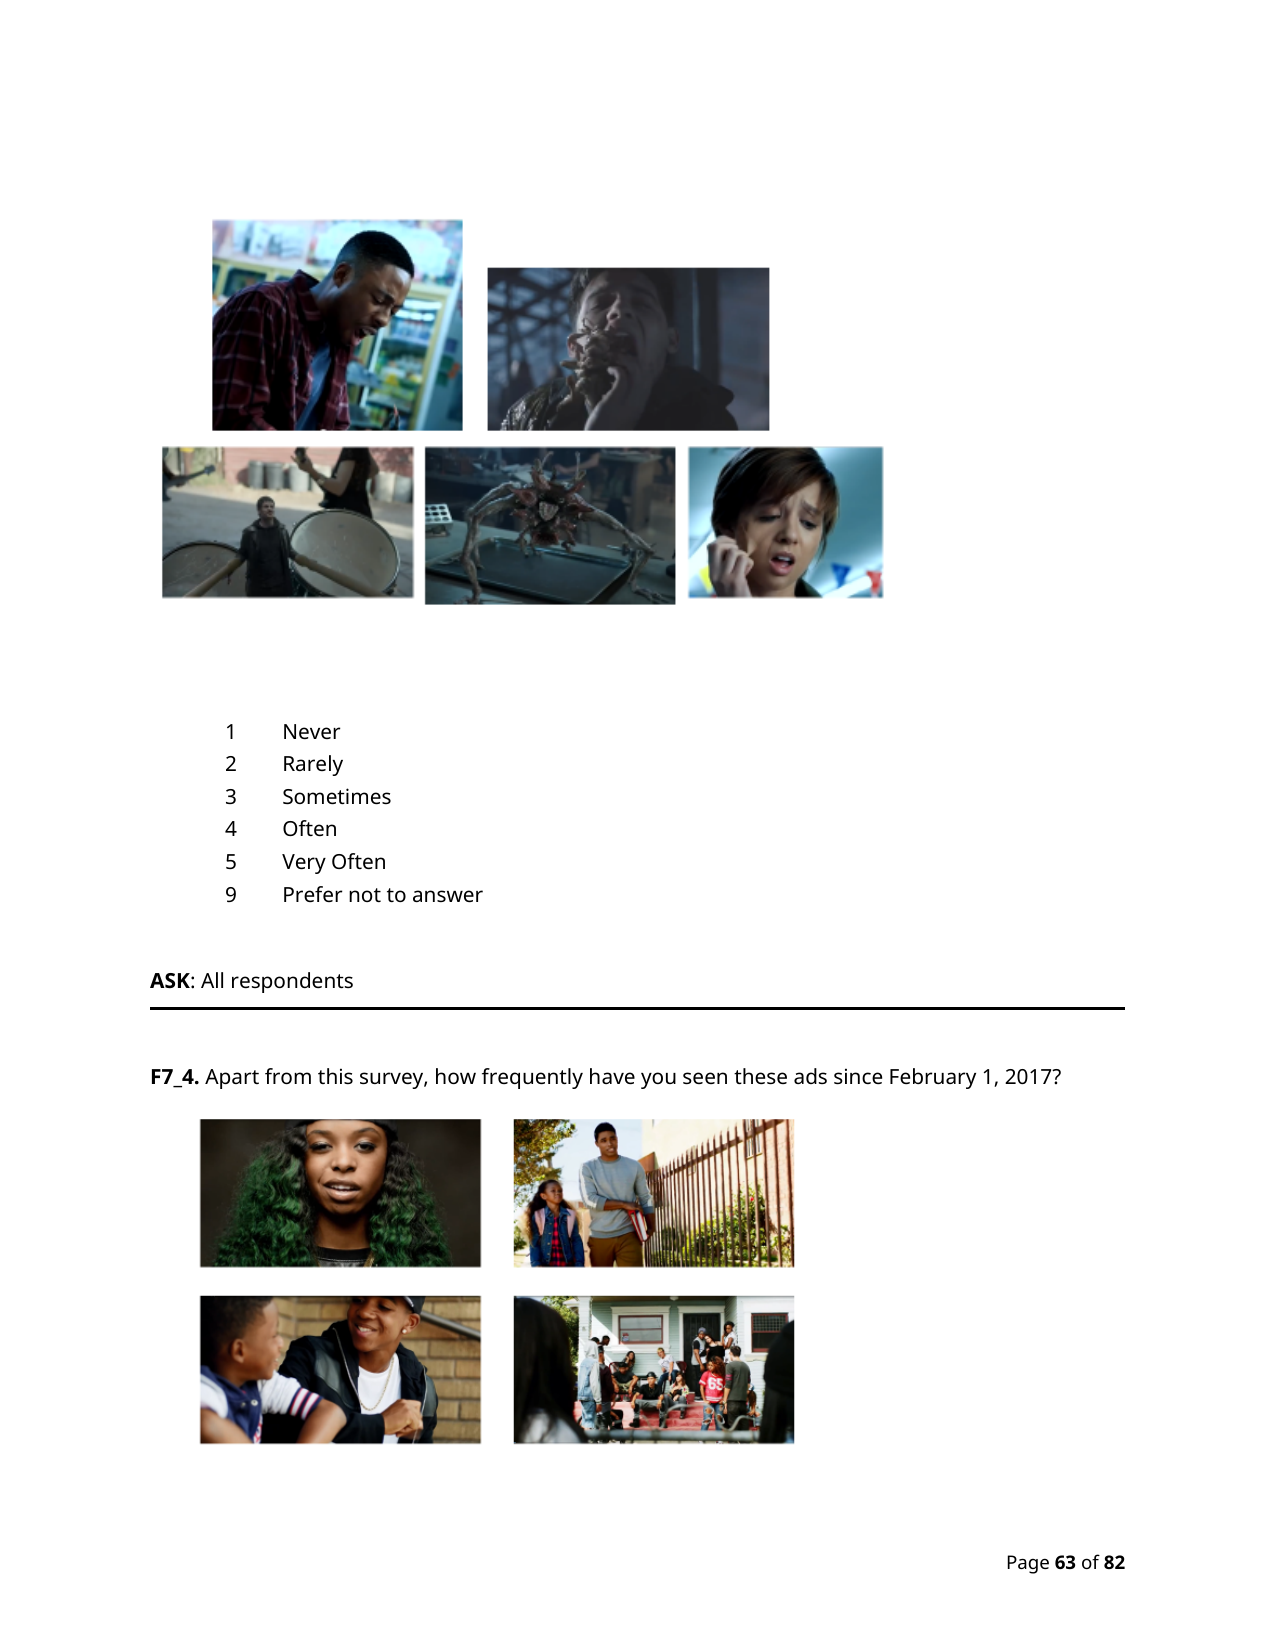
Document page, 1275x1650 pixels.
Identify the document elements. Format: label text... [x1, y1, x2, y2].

picture [150, 150, 901, 713]
text ASK: All respondents [150, 966, 1125, 1007]
text 5 Very Often [225, 847, 1125, 876]
text 9 Prefer not to answer [225, 880, 1125, 908]
picture [150, 1090, 843, 1480]
text 1 Never [225, 717, 1125, 745]
text 3 Sometimes [225, 782, 1125, 810]
text 4 Often [225, 814, 1125, 843]
text 2 Rarely [225, 749, 1125, 778]
text F7_4. Apart from this survey, how frequently have you seen these ads since February 1, 2017? [150, 1062, 1125, 1091]
